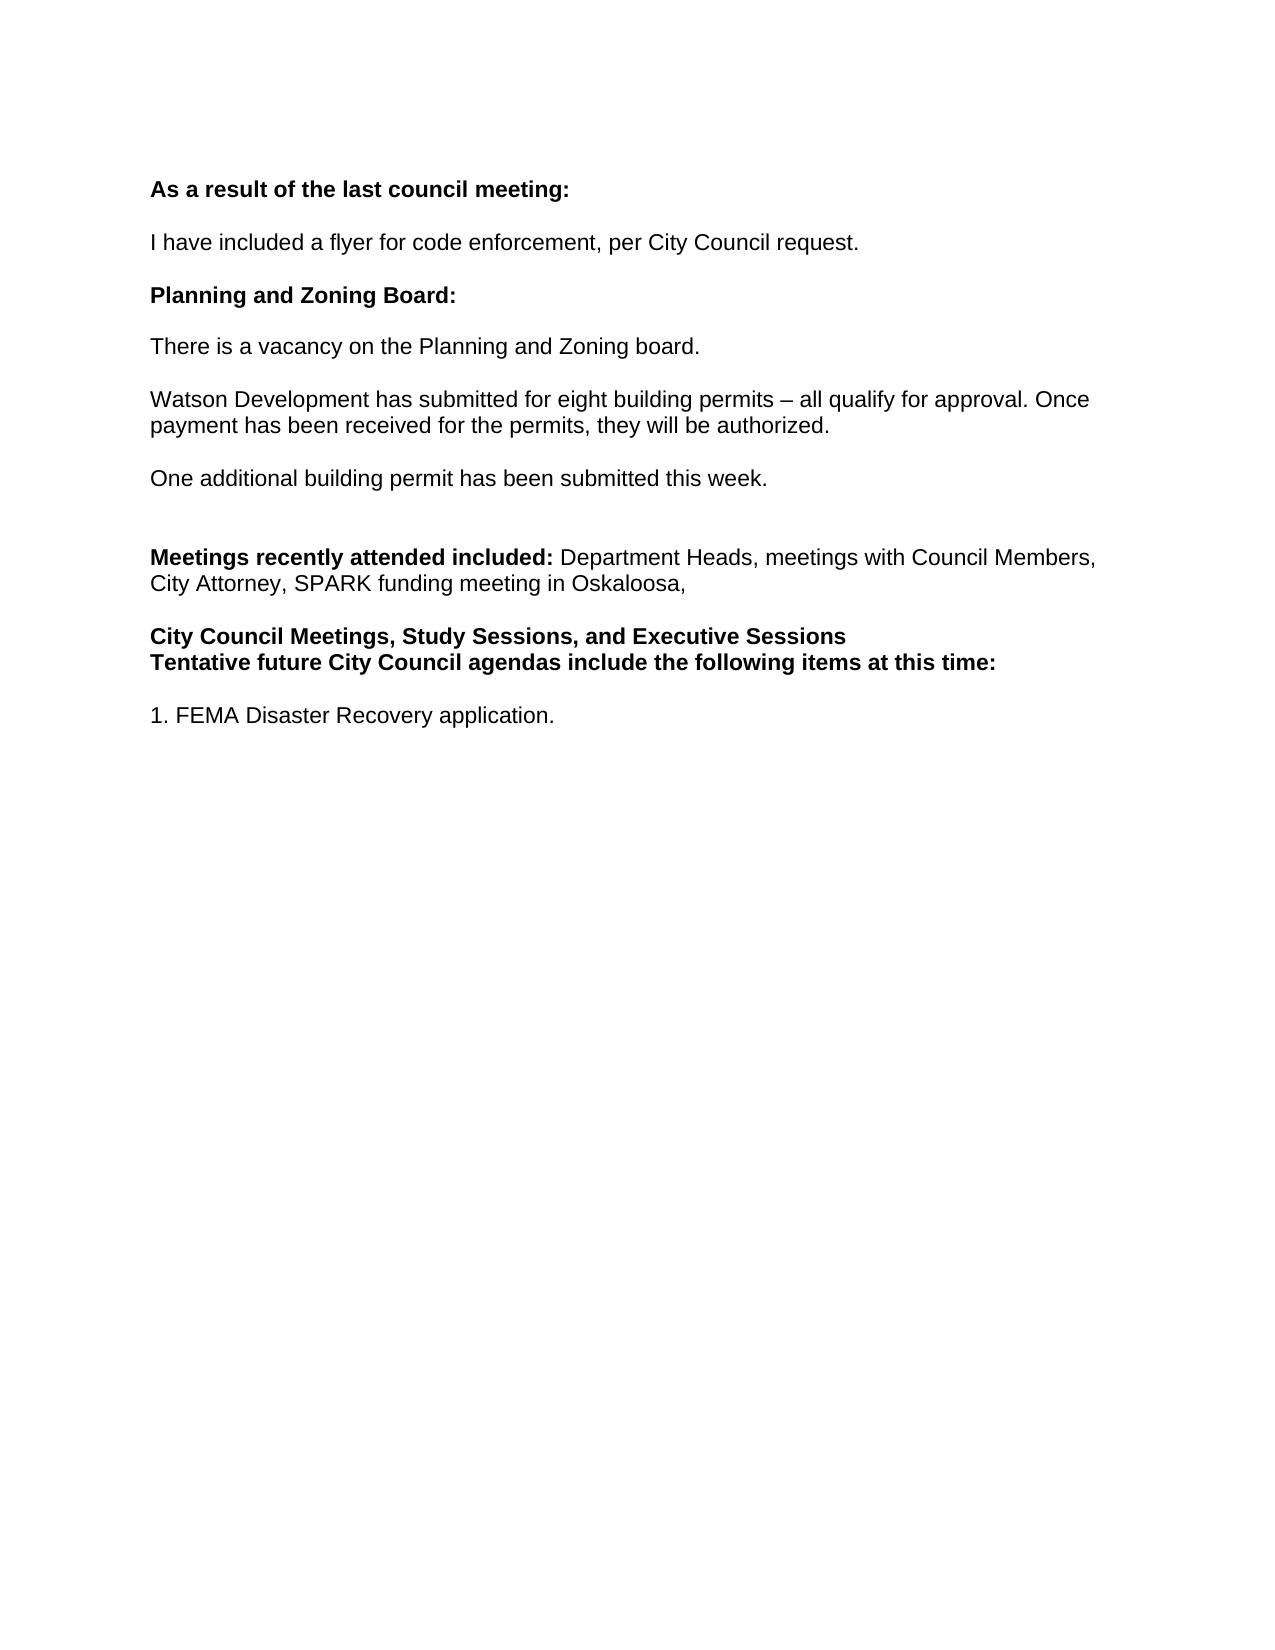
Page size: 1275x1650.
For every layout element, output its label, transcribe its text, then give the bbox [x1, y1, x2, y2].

text Watson Development has submitted for eight building permits – all qualify for approval. Once payment has been received for the permits, they will be authorized. [150, 386, 1125, 438]
text There is a vacancy on the Planning and Zoning board. [150, 333, 1125, 359]
text I have included a flyer for code enforcement, per City Council request. [150, 229, 1125, 255]
text 1. FEMA Disaster Recovery application. [150, 702, 1125, 728]
text City Council Meetings, Study Sessions, and Executive Sessions [150, 623, 1125, 649]
text Planning and Zoning Board: [150, 282, 1125, 308]
text Meetings recently attended included: Department Heads, meetings with Council Members, City Attorney, SPARK funding meeting in Oskaloosa, [150, 544, 1125, 596]
text Tentative future City Council agendas include the following items at this time: [150, 649, 1125, 675]
text As a result of the last council meeting: [150, 176, 1125, 203]
text One additional building permit has been submitted this week. [150, 464, 1125, 491]
